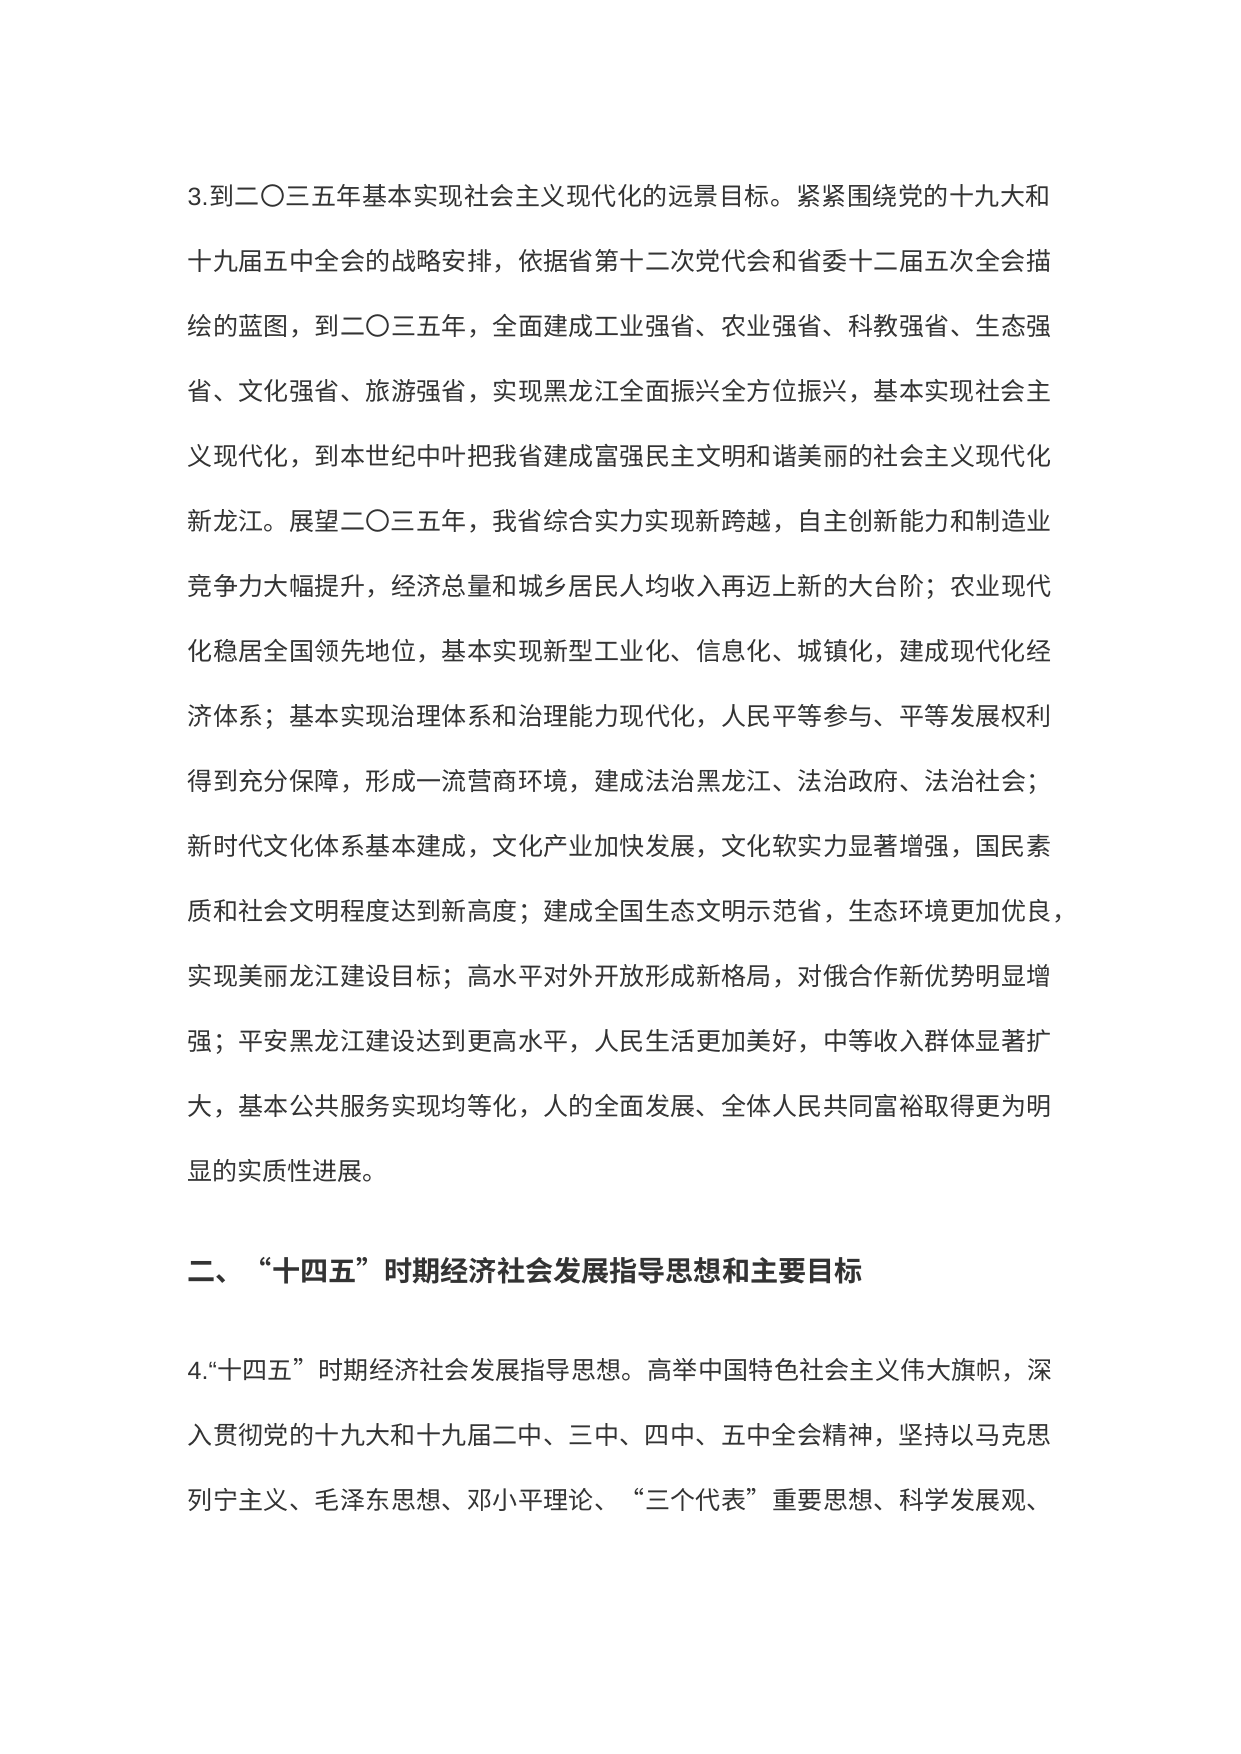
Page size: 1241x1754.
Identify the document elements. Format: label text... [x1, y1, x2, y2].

text 二、“十四五”时期经济社会发展指导思想和主要目标 [187, 1236, 1053, 1301]
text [187, 1336, 1053, 1531]
text 3.到二〇三五年基本实现社会主义现代化的远景目标。紧紧围绕党的十九大和十九届五中全会的战略安排，依据省第十二次党代会和省委十二届五次全会描绘的蓝图，到二〇三五年，全面建成工业强省、农业强省、科教强省、生态强省、文化强省、旅游强省，实现黑龙江全面振兴全方位振兴，基本实现社会主义现代化，到本世纪中叶把我省建成富强民主文明和谐美丽的社会主义现代化新龙江。展望二〇三五年，我省综合实力实现新跨越，自主创新能力和制造业竞争力大幅提升，经济总量和城乡居民人均收入再迈上新的大台阶；农业现代化稳居全国领先地位，基本实现新型工业化、信息化、城镇化，建成现代化经济体系；基本实现治理体系和治理能力现代化，人民平等参与、平等发展权利得到充分保障，形成一流营商环境，建成法治黑龙江、法治政府、法治社会；新时代文化体系基本建成，文化产业加快发展，文化软实力显著增强，国民素质和社会文明程度达到新高度；建成全国生态文明示范省，生态环境更加优良，实现美丽龙江建设目标；高水平对外开放形成新格局，对俄合作新优势明显增强；平安黑龙江建设达到更高水平，人民生活更加美好，中等收入群体显著扩大，基本公共服务实现均等化，人的全面发展、全体人民共同富裕取得更为明显的实质性进展。 [187, 162, 1053, 1202]
